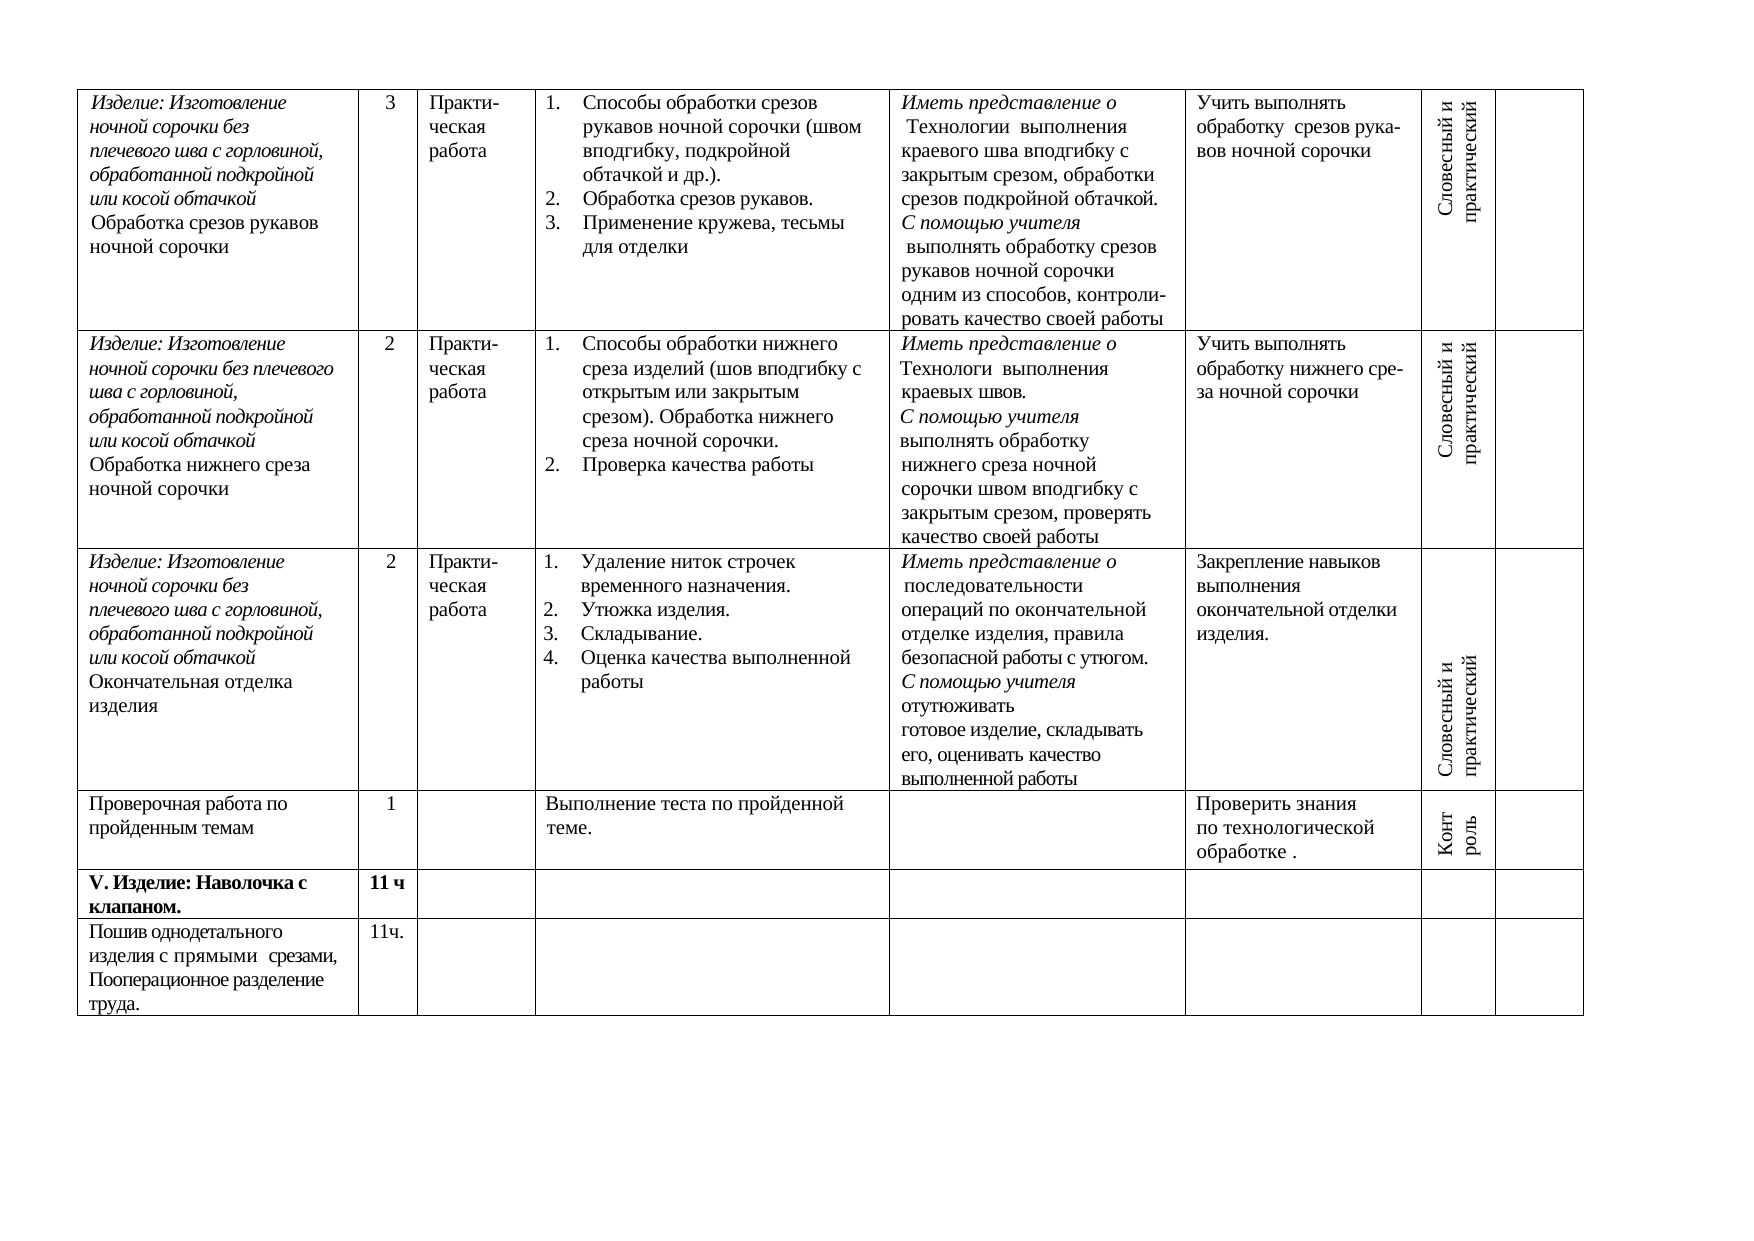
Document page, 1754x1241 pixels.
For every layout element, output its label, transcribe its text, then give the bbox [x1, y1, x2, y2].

table_cell 1 [359, 791, 417, 869]
table_cell [418, 919, 535, 1015]
table_cell Учить выполнять обработку срезов рукавов ночной сорочки [1186, 90, 1421, 330]
table_cell [536, 919, 889, 1015]
table_cell Удаление ниток строчек временного назначения. Утюжка изделия. Складывание. Оценка качества выполненной работы [536, 549, 889, 789]
table_cell [1496, 919, 1583, 1015]
table_cell [890, 791, 1185, 869]
table_cell Изделие: Изготовление ночной сорочки без плечевого шва с горловиной, обработанной подкройной или косой обтачкой Обработка срезов рукавов ночной сорочки [78, 90, 358, 330]
table_cell Практическая работа [418, 549, 535, 789]
table_cell 11ч. [359, 919, 417, 1015]
table_cell Контроль коррекция З и У [1422, 791, 1495, 869]
table_cell [1496, 791, 1583, 869]
table_cell [1422, 870, 1495, 918]
table_cell Способы обработки срезов рукавов ночной сорочки (швом вподгибку, подкройной обтачкой и др.). Обработка срезов рукавов. Применение кружева, тесьмы для отделки [536, 90, 889, 330]
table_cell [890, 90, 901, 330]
table_cell Изделие: Изготовление ночной сорочки без плечевого шва с горловиной, обработанной подкройной или косой обтачкой Обработка нижнего среза ночной сорочки [78, 331, 358, 548]
table_cell Словесный и практический [1422, 549, 1495, 789]
table_cell [418, 791, 535, 869]
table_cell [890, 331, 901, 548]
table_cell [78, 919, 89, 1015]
table_cell [418, 870, 535, 918]
table_cell 11 ч [359, 870, 417, 918]
table_cell 2 [359, 549, 417, 789]
table_cell [890, 919, 1185, 1015]
table_cell [1186, 870, 1421, 918]
table_cell Выполнение теста по пройденной теме. [536, 791, 889, 869]
table_cell Практическая работа [418, 331, 535, 548]
table_cell [1422, 919, 1495, 1015]
table_cell Практическая работа [418, 90, 535, 330]
table_cell Проверить знания по технологической обработке . [1186, 791, 1421, 869]
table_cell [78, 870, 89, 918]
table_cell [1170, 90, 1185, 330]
table_cell [890, 870, 1185, 918]
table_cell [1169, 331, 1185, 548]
table_cell 2 [359, 331, 417, 548]
table_cell Учить выполнять обработку нижнего среза ночной сорочки [1186, 331, 1421, 548]
table_cell Проверочная работа по пройденным темам [78, 791, 358, 869]
table_cell [1496, 549, 1583, 789]
table_cell Изделие: Изготовление ночной сорочки без плечевого шва с горловиной, обработанной подкройной или косой обтачкой Окончательная отделка изделия [78, 549, 358, 789]
table_cell [1496, 90, 1583, 330]
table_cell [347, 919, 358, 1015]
table_cell Иметь представление о последовательности операций по окончательной отделке изделия, правила безопасной работы с утюгом. С помощью учителя отутюживать готовое изделие, складывать его, оценивать качество выполненной работы [890, 549, 1185, 789]
table_cell 3 [359, 90, 417, 330]
table_cell [1496, 331, 1583, 548]
table_cell Словесный и практический [1422, 331, 1495, 548]
table_cell Способы обработки нижнего среза изделий (шов вподгибку с открытым или закрытым срезом). Обработка нижнего среза ночной сорочки. Проверка качества работы [536, 331, 889, 548]
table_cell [1422, 90, 1495, 330]
table_cell [1186, 919, 1421, 1015]
table_cell [536, 870, 889, 918]
table_cell [1496, 870, 1583, 918]
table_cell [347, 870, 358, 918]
table_cell Закрепление навыков выполнения окончательной отделки изделия. [1186, 549, 1421, 789]
